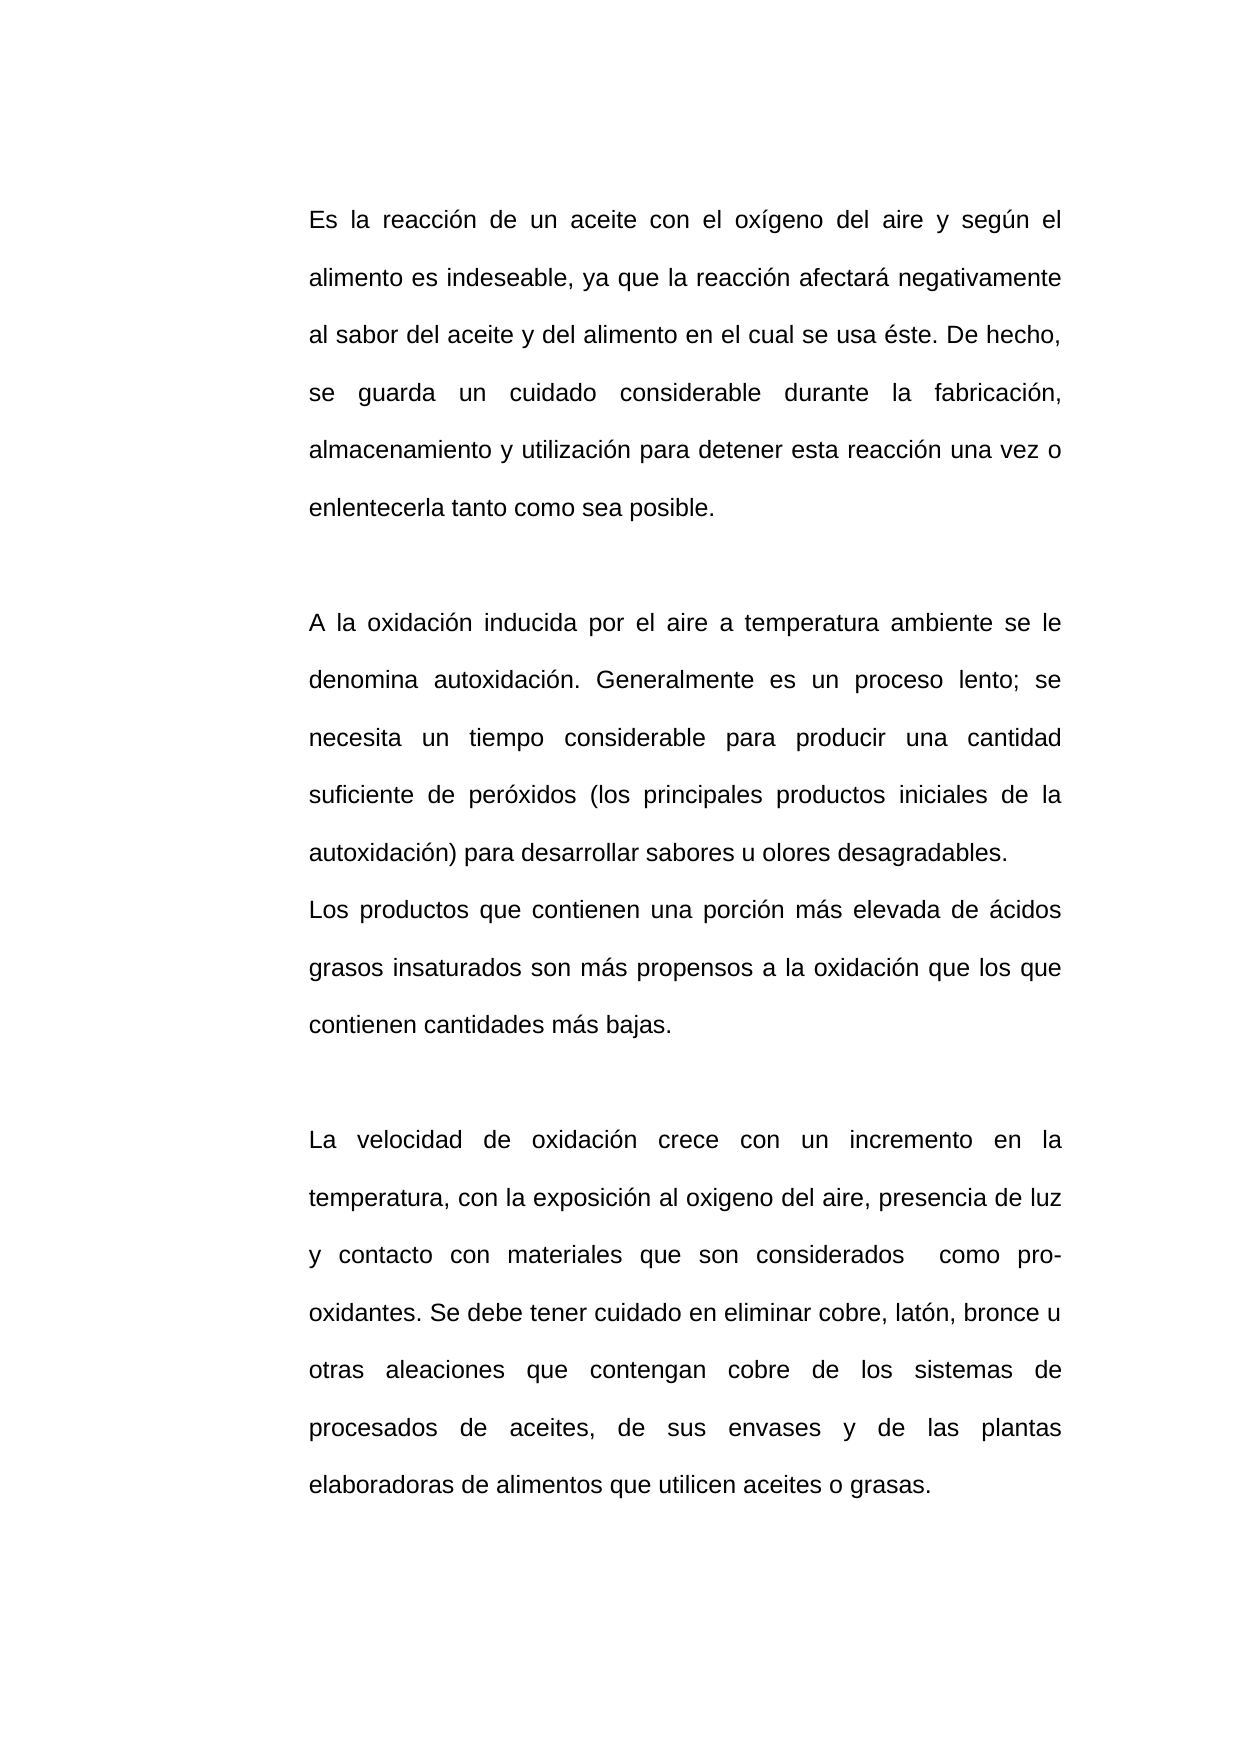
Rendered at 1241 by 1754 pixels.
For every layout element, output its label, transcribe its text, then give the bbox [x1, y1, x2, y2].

text A la oxidación inducida por el aire a temperatura ambiente se le denomina autoxidación. Generalmente es un proceso lento; se necesita un tiempo considerable para producir una cantidad suficiente de peróxidos (los principales productos iniciales de la autoxidación) para desarrollar sabores u olores desagradables. [308, 608, 1063, 866]
text La velocidad de oxidación crece con un incremento en la temperatura, con la exposición al oxigeno del aire, presencia de luz y contacto con materiales que son considerados como pro-oxidantes. Se debe tener cuidado en eliminar cobre, latón, bronce u otras aleaciones que contengan cobre de los sistemas de procesados de aceites, de sus envases y de las plantas elaboradoras de alimentos que utilicen aceites o grasas. [308, 1125, 1063, 1499]
text Es la reacción de un aceite con el oxígeno del aire y según el alimento es indeseable, ya que la reacción afectará negativamente al sabor del aceite y del alimento en el cual se usa éste. De hecho, se guarda un cuidado considerable durante la fabricación, almacenamiento y utilización para detener esta reacción una vez o enlentecerla tanto como sea posible. [308, 205, 1063, 521]
text Los productos que contienen una porción más elevada de ácidos grasos insaturados son más propensos a la oxidación que los que contienen cantidades más bajas. [308, 895, 1063, 1039]
